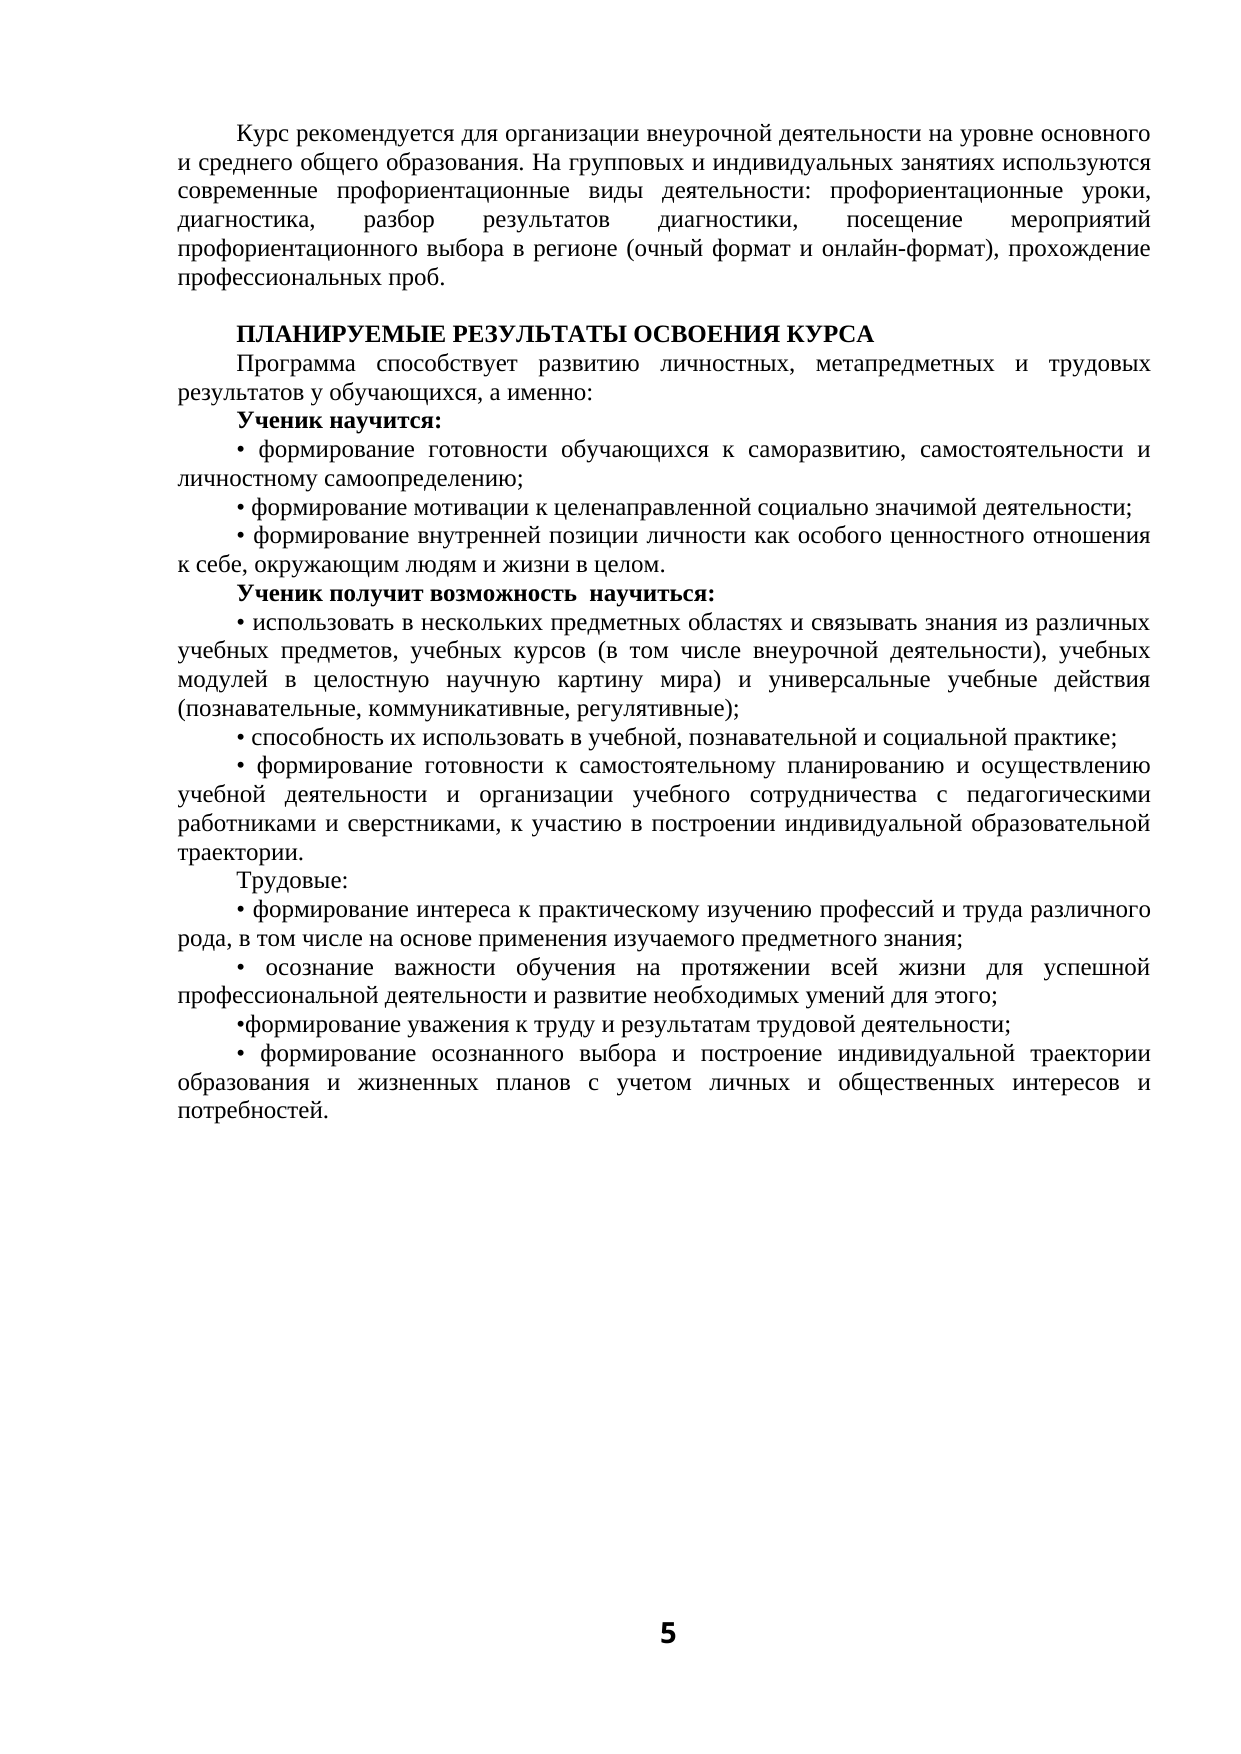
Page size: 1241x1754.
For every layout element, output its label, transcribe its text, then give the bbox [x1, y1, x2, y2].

text Программа способствует развитию личностных, метапредметных и трудовых результатов у обучающихся, а именно: [177, 348, 1152, 406]
text • способность их использовать в учебной, познавательной и социальной практике; [177, 722, 1152, 751]
text • формирование готовности к самостоятельному планированию и осуществлению учебной деятельности и организации учебного сотрудничества с педагогическими работниками и сверстниками, к участию в построении индивидуальной образовательной траектории. [177, 751, 1152, 866]
text ПЛАНИРУЕМЫЕ РЕЗУЛЬТАТЫ ОСВОЕНИЯ КУРСА [177, 319, 1152, 348]
text • формирование внутренней позиции личности как особого ценностного отношения к себе, окружающим людям и жизни в целом. [177, 521, 1152, 578]
text • формирование готовности обучающихся к саморазвитию, самостоятельности и личностному самоопределению; [177, 434, 1152, 492]
text • формирование осознанного выбора и построение индивидуальной траектории образования и жизненных планов с учетом личных и общественных интересов и потребностей. [177, 1038, 1152, 1124]
text • использовать в нескольких предметных областях и связывать знания из различных учебных предметов, учебных курсов (в том числе внеурочной деятельности), учебных модулей в целостную научную картину мира) и универсальные учебные действия (познавательные, коммуникативные, регулятивные); [177, 607, 1152, 722]
text Трудовые: [177, 866, 1152, 894]
text • осознание важности обучения на протяжении всей жизни для успешной профессиональной деятельности и развитие необходимых умений для этого; [177, 952, 1152, 1009]
text Ученик научится: [177, 406, 1152, 434]
text Ученик получит возможность научиться: [177, 578, 1152, 607]
text • формирование интереса к практическому изучению профессий и труда различного рода, в том числе на основе применения изучаемого предметного знания; [177, 894, 1152, 952]
text • формирование мотивации к целенаправленной социально значимой деятельности; [177, 492, 1152, 521]
text Курс рекомендуется для организации внеурочной деятельности на уровне основного и среднего общего образования. На групповых и индивидуальных занятиях используются современные профориентационные виды деятельности: профориентационные уроки, диагностика, разбор результатов диагностики, посещение мероприятий профориентационного выбора в регионе (очный формат и онлайн-формат), прохождение профессиональных проб. [177, 118, 1152, 291]
text •формирование уважения к труду и результатам трудовой деятельности; [177, 1009, 1152, 1038]
